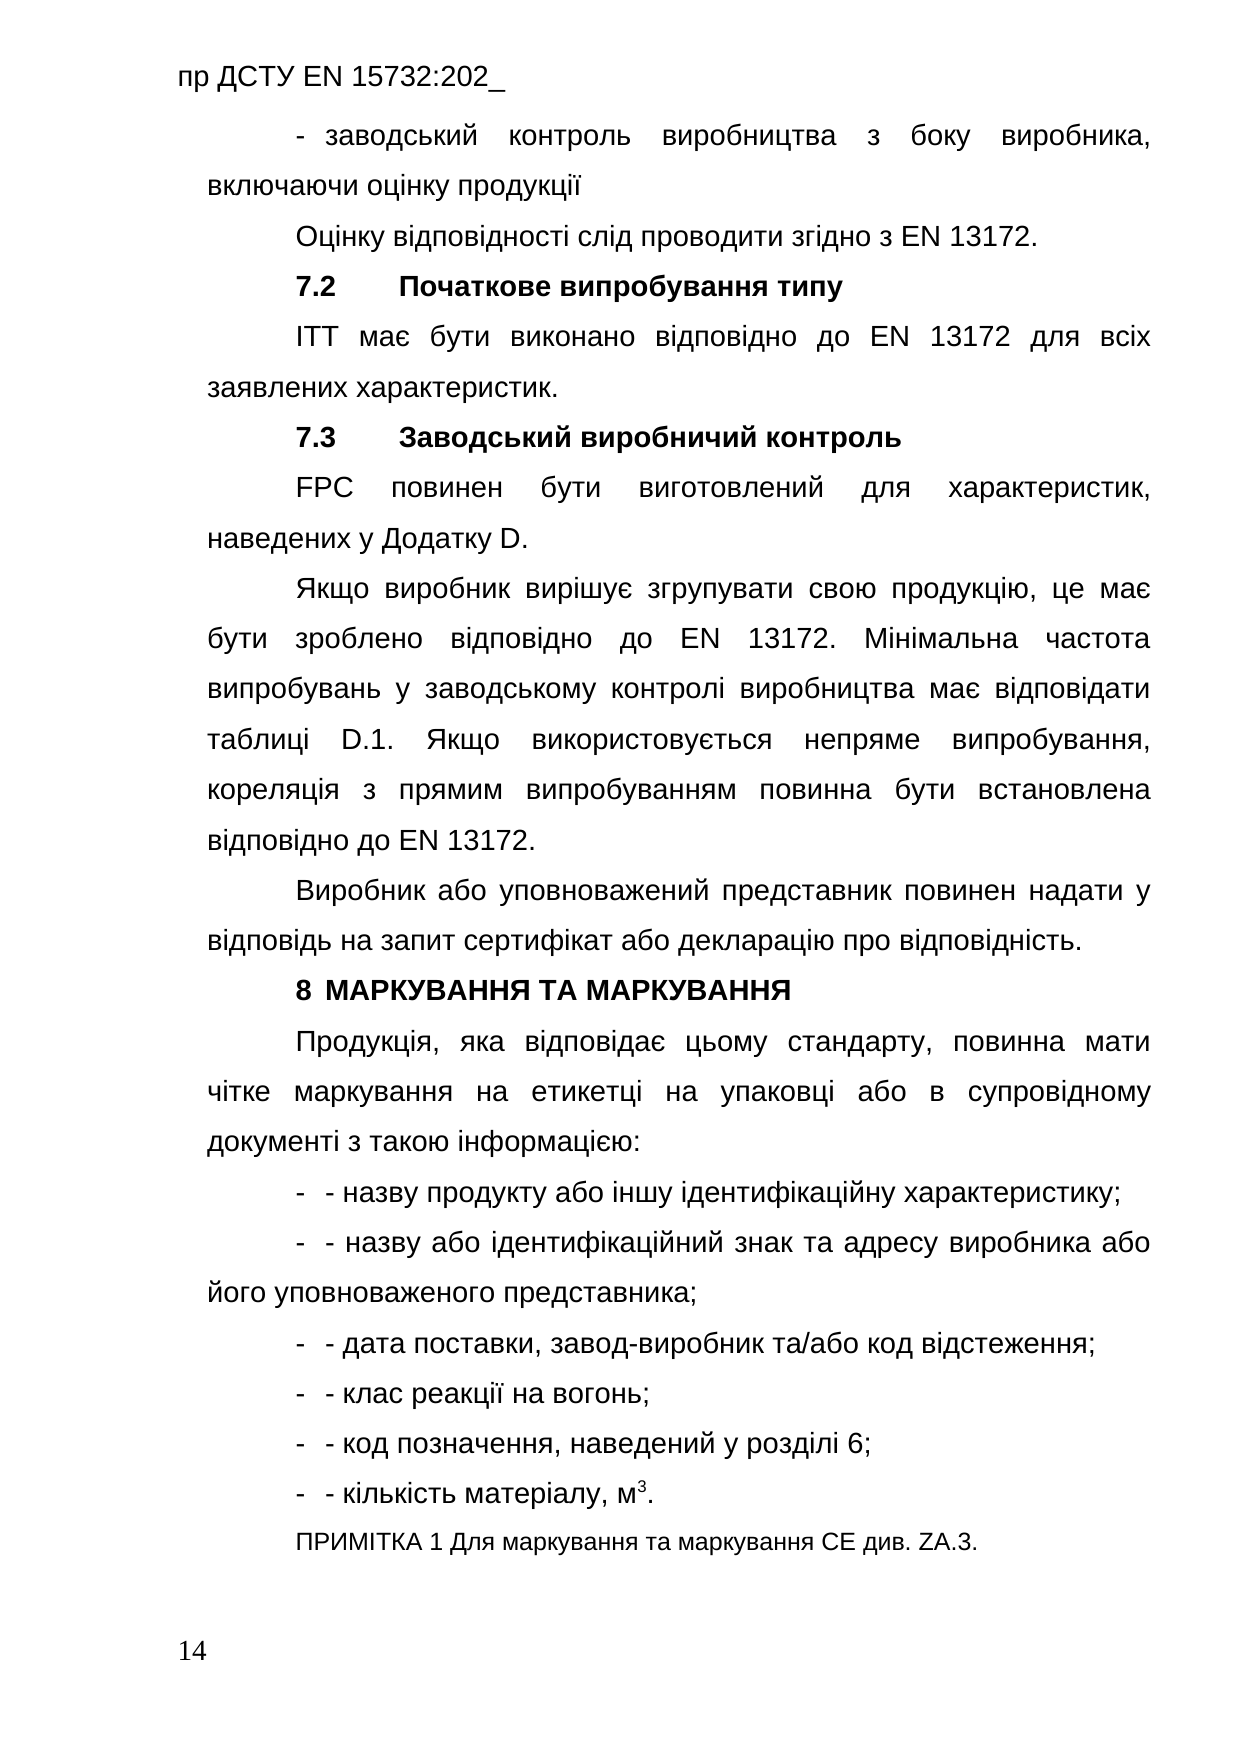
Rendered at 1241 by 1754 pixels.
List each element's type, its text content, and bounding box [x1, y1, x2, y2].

text 7.3 Заводський виробничий контроль [207, 420, 1152, 453]
text Оцінку відповідності слід проводити згідно з EN 13172. [207, 219, 1152, 252]
text Виробник або уповноважений представник повинен надати у відповідь на запит сертифікат або декларацію про відповідність. [207, 873, 1152, 957]
text - - код позначення, наведений у розділі 6; [207, 1426, 1152, 1460]
text ПРИМІТКА 1 Для маркування та маркування CE див. ZA.3. [207, 1527, 1152, 1556]
text - - кількість матеріалу, м3. [207, 1477, 1152, 1510]
text 7.2 Початкове випробування типу [207, 269, 1152, 303]
text - заводський контроль виробництва з боку виробника, включаючи оцінку продукції [207, 118, 1152, 202]
text - - назву продукту або іншу ідентифікаційну характеристику; [207, 1175, 1152, 1208]
text ITT має бути виконано відповідно до EN 13172 для всіх заявлених характеристик. [207, 319, 1152, 403]
text - - клас реакції на вогонь; [207, 1376, 1152, 1409]
text - - назву або ідентифікаційний знак та адресу виробника або його уповноваженого представника; [207, 1225, 1152, 1309]
text 8 МАРКУВАННЯ ТА МАРКУВАННЯ [207, 973, 1152, 1007]
text Якщо виробник вирішує згрупувати свою продукцію, це має бути зроблено відповідно до EN 13172. Мінімальна частота випробувань у заводському контролі виробництва має відповідати таблиці D.1. Якщо використовується непряме випробування, кореляція з прямим випробуванням повинна бути встановлена відповідно до EN 13172. [207, 571, 1152, 856]
text - - дата поставки, завод-виробник та/або код відстеження; [207, 1326, 1152, 1359]
text Продукція, яка відповідає цьому стандарту, повинна мати чітке маркування на етикетці на упаковці або в супровідному документі з такою інформацією: [207, 1024, 1152, 1158]
text FPC повинен бути виготовлений для характеристик, наведених у Додатку D. [207, 470, 1152, 554]
